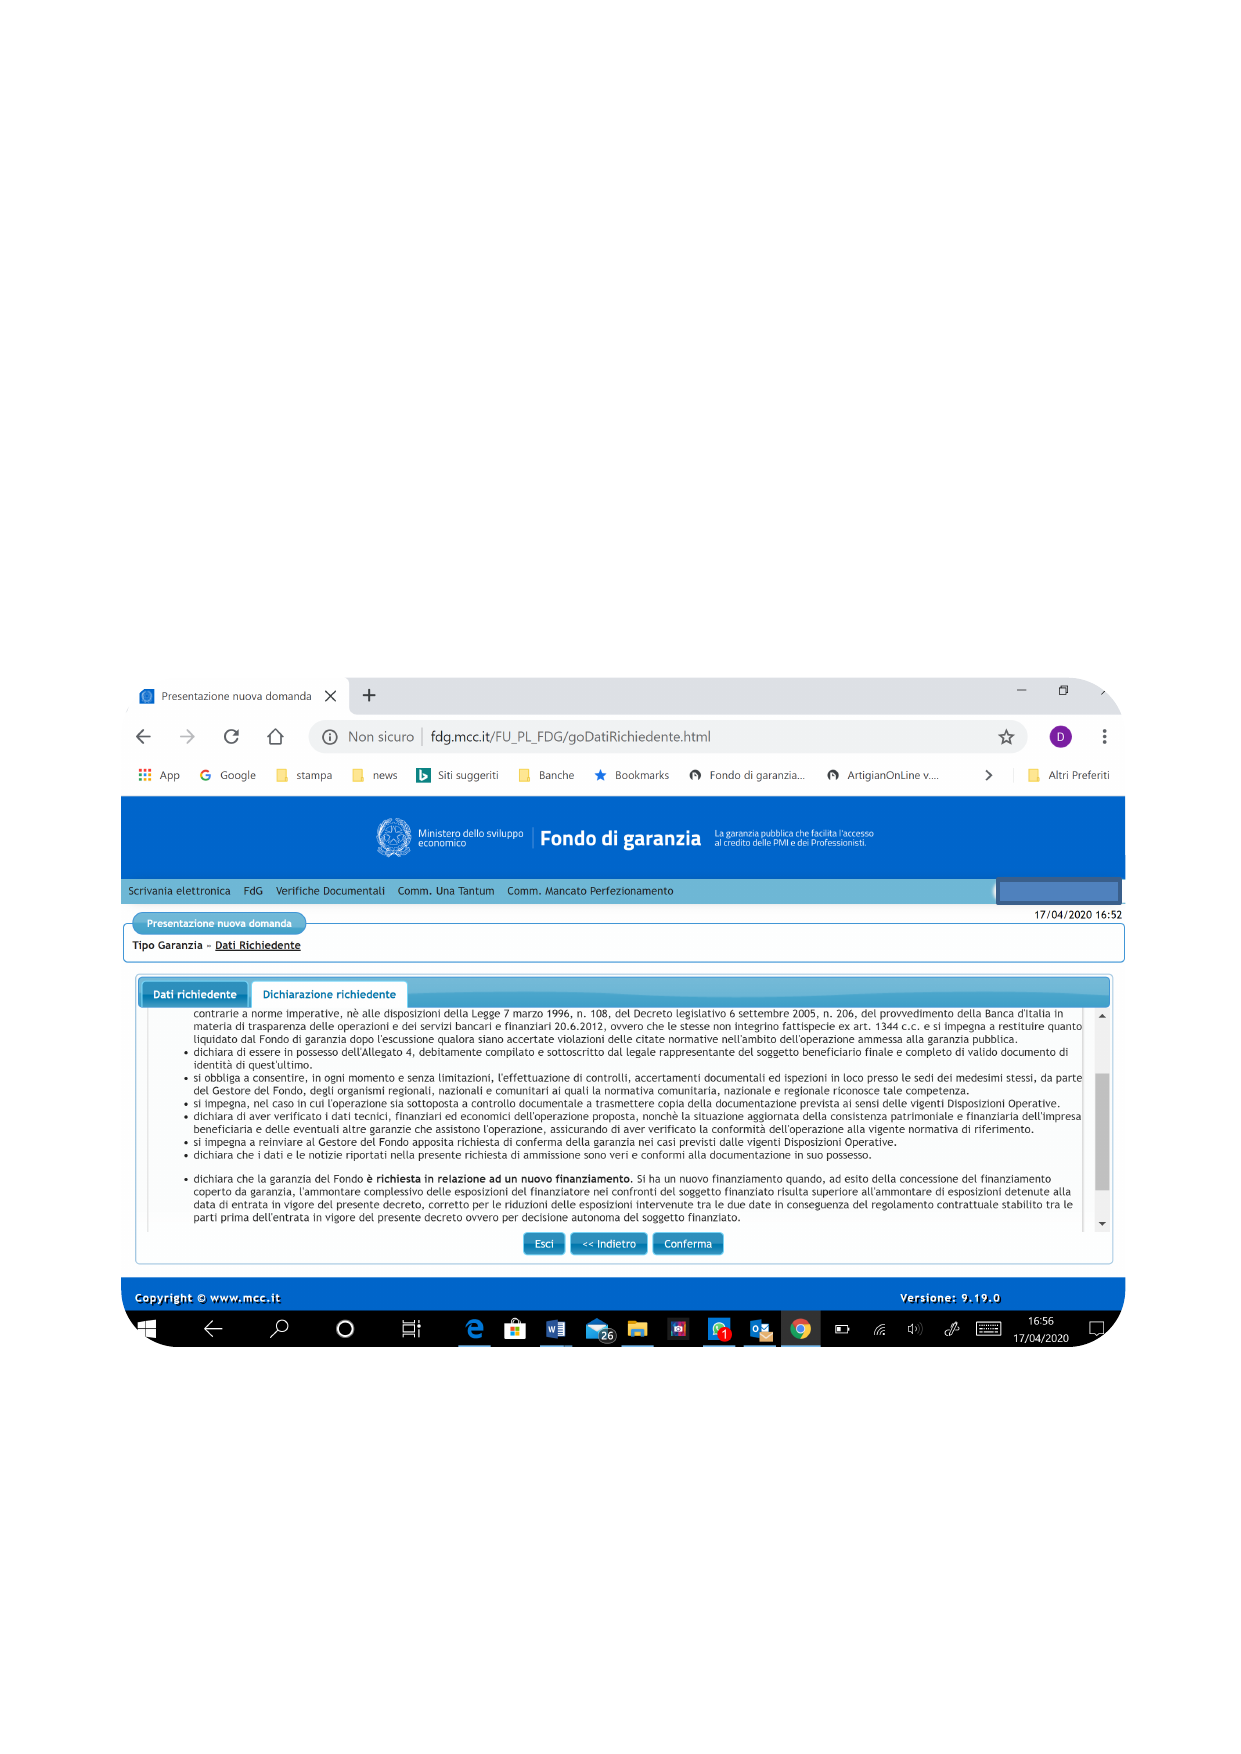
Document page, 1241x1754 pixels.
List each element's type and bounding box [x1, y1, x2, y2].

picture [121, 677, 1126, 1347]
